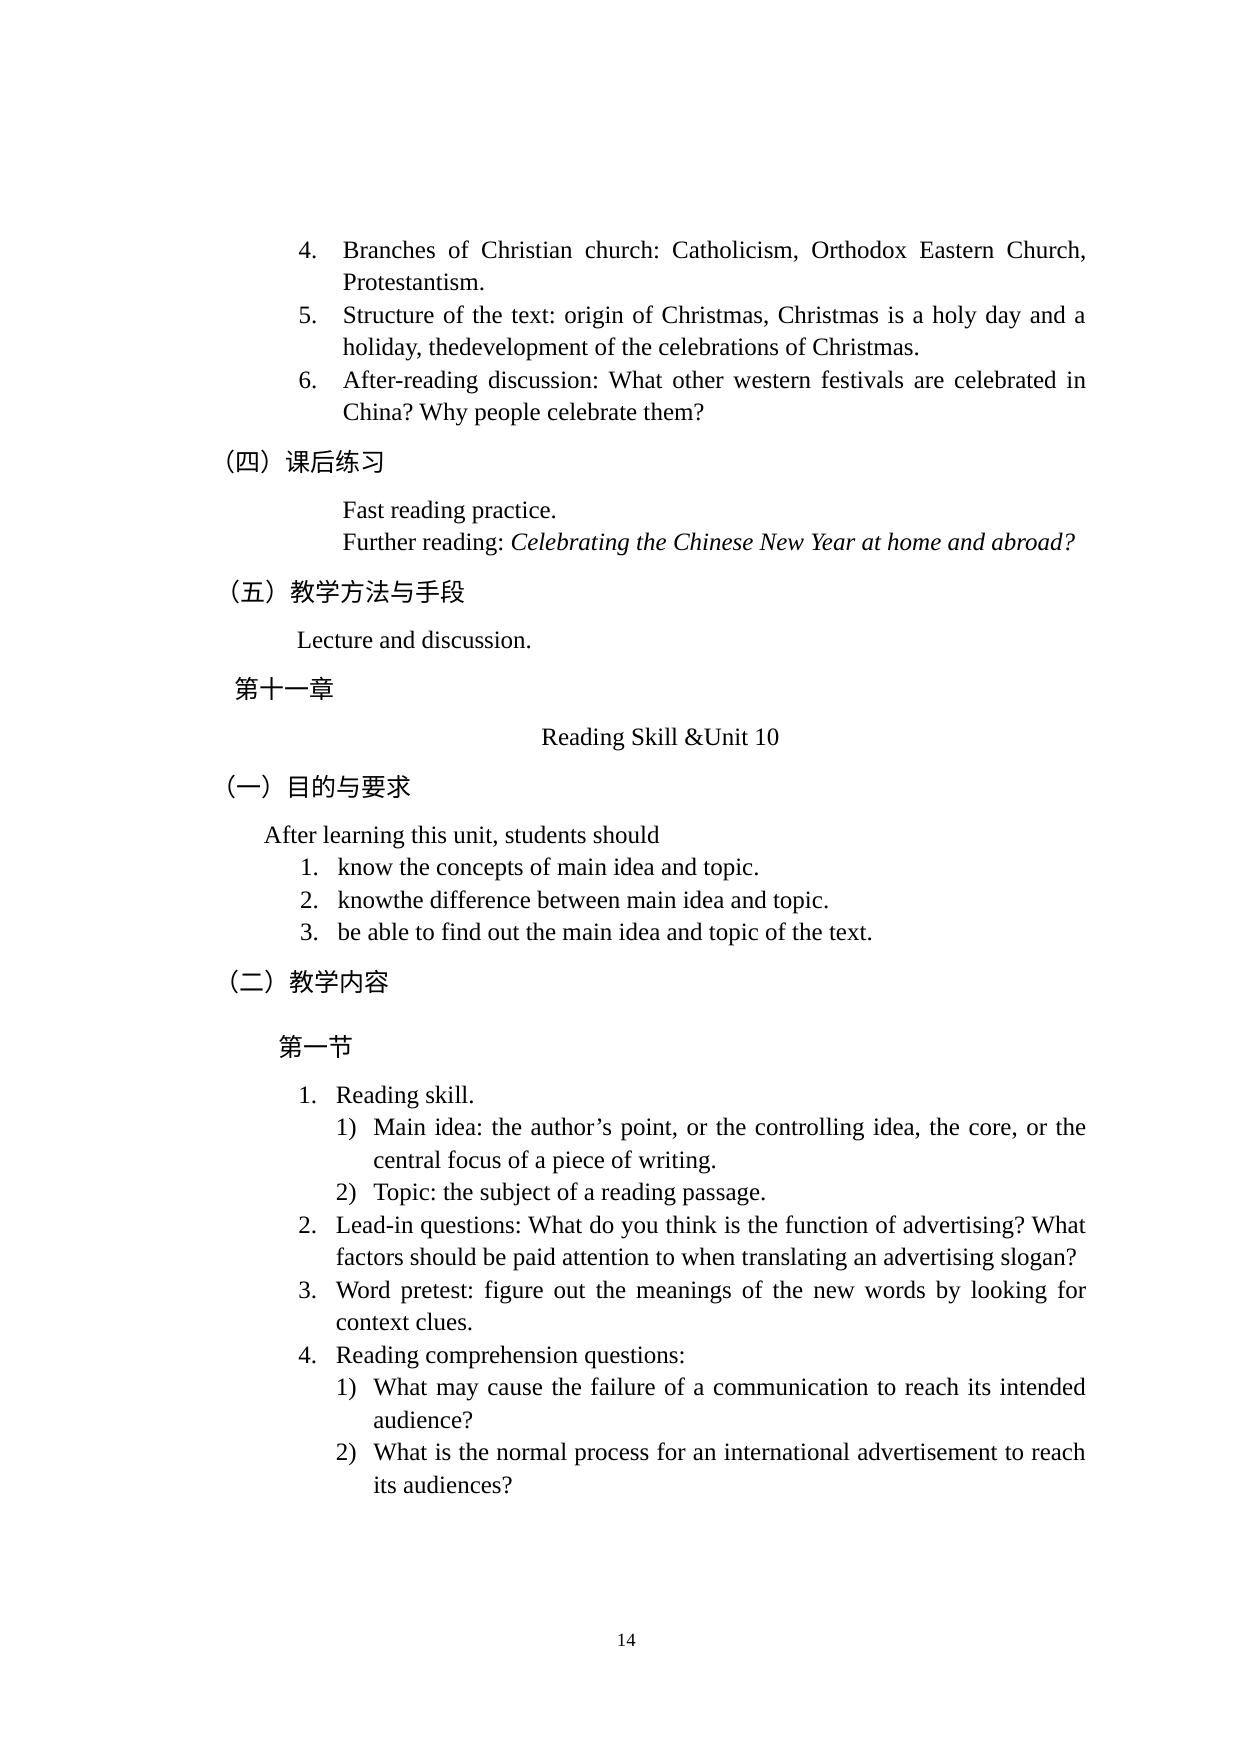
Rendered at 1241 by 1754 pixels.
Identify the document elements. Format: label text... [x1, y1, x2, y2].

list Structure of the text: origin of Christmas, Christmas is a holy day and a holiday, thedevelopment of the celebrations of Christmas. [298, 298, 1087, 363]
list Reading comprehension questions: [298, 1338, 1087, 1370]
list After-reading discussion: What other western festivals are celebrated in China? Why people celebrate them? [298, 363, 1087, 428]
text 第十一章 [222, 655, 1087, 720]
list Word pretest: figure out the meanings of the new words by looking for context clues. [298, 1273, 1087, 1338]
text Further reading: Celebrating the Chinese New Year at home and abroad? [297, 525, 1087, 558]
list What may cause the failure of a communication to reach its intended audience? [336, 1370, 1087, 1435]
text Lecture and discussion. [297, 623, 1087, 655]
list Topic: the subject of a reading passage. [336, 1175, 1087, 1208]
list （四）课后练习 [210, 428, 1087, 493]
list Branches of Christian church: Catholicism, Orthodox Eastern Church, Protestantism. [298, 233, 1087, 298]
text （五）教学方法与手段 [165, 558, 1087, 623]
list be able to find out the main idea and topic of the text. [300, 915, 1087, 948]
list Lead-in questions: What do you think is the function of advertising? What factors should be paid attention to when translating an advertising slogan? [298, 1208, 1087, 1273]
list knowthe difference between main idea and topic. [300, 883, 1087, 915]
list know the concepts of main idea and topic. [300, 850, 1087, 883]
list Main idea: the author’s point, or the controlling idea, the core, or the central focus of a piece of writing. [336, 1110, 1087, 1175]
text Fast reading practice. [165, 493, 1087, 525]
text Reading Skill &Unit 10 [222, 720, 1087, 753]
list What is the normal process for an international advertisement to reach its audiences? [336, 1435, 1087, 1500]
text After learning this unit, students should [222, 818, 1087, 850]
text （二）教学内容 [151, 948, 1087, 1013]
text （一）目的与要求 [162, 753, 1087, 818]
list Reading skill. [298, 1078, 1087, 1110]
text 第一节 [222, 1013, 1087, 1078]
